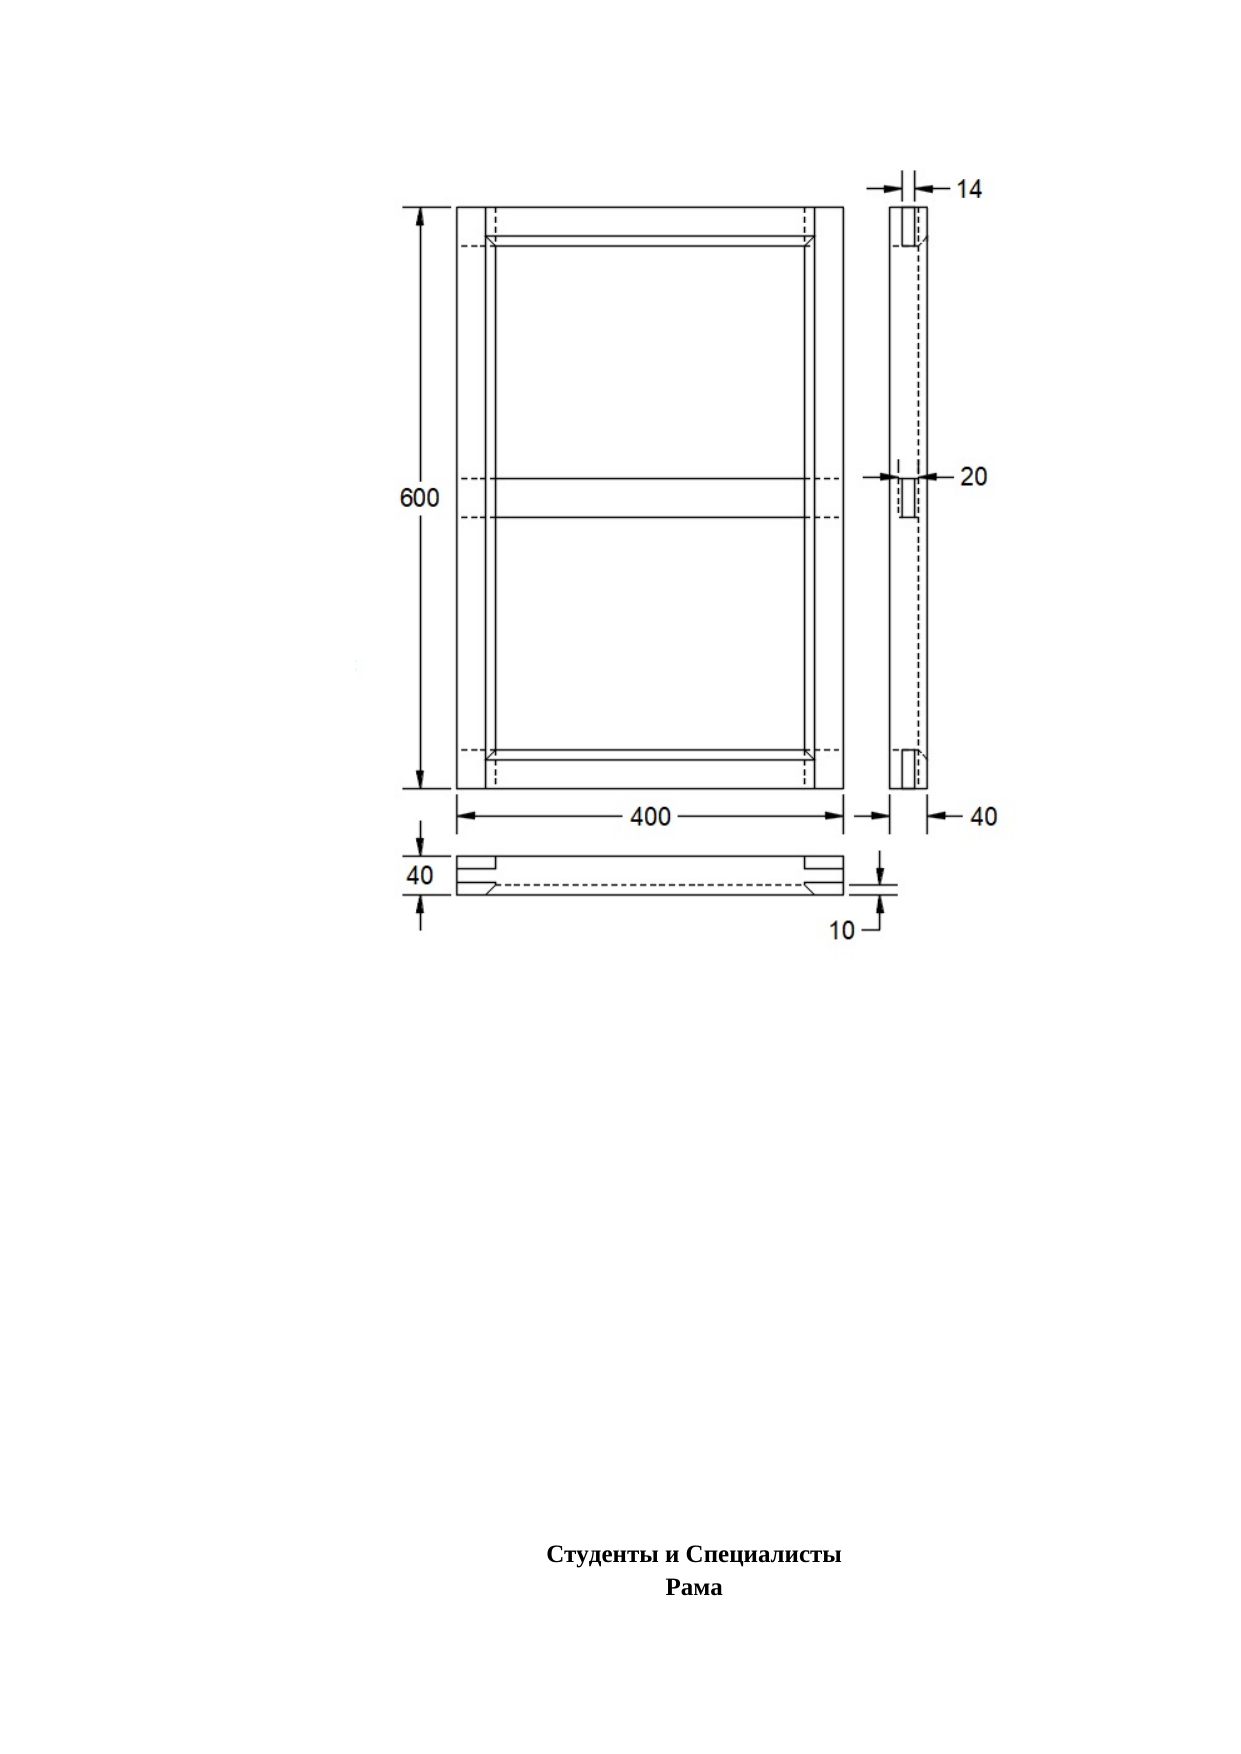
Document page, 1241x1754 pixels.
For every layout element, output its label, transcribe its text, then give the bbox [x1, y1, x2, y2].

picture [355, 118, 1033, 1007]
list Студенты и Специалисты [177, 1539, 1152, 1568]
list Рама [177, 1572, 1152, 1601]
